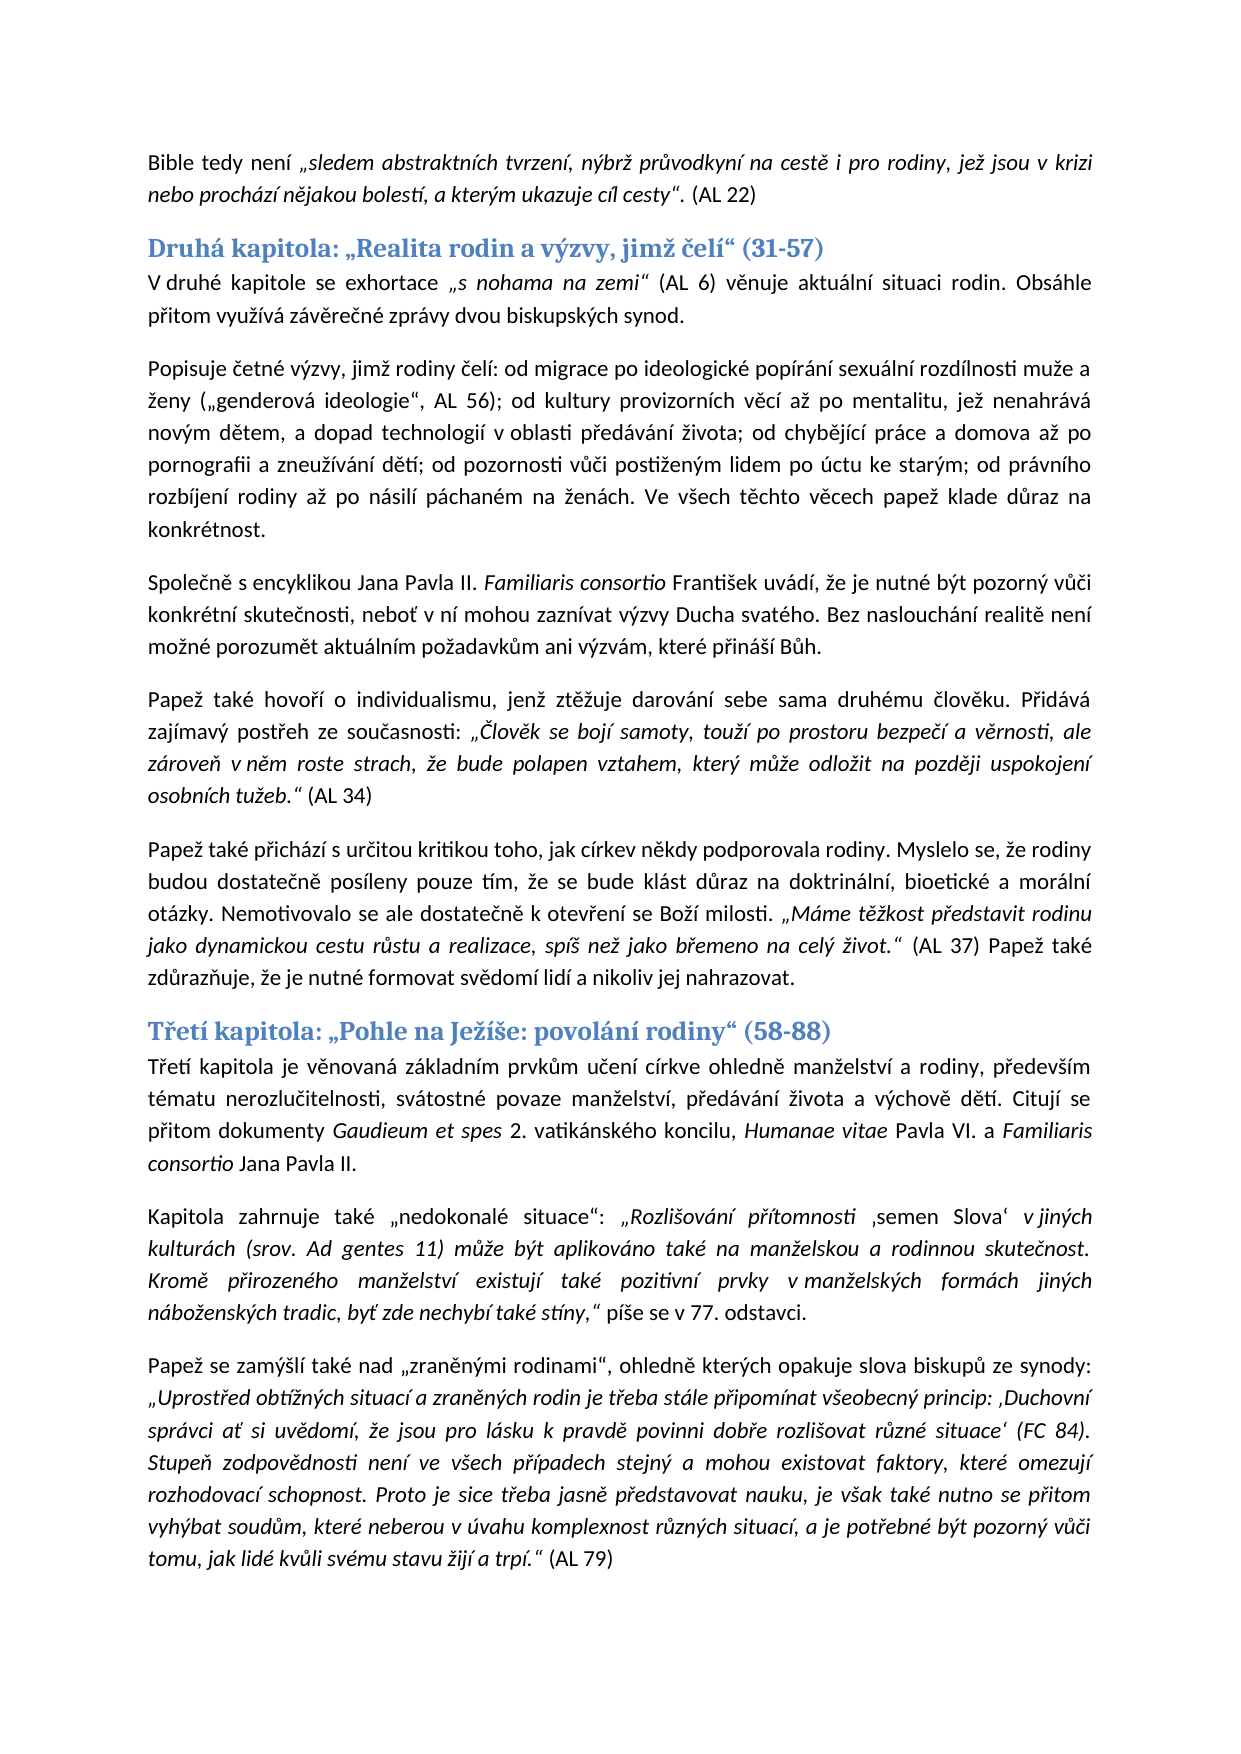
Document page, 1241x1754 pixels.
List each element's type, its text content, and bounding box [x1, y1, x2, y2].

text Papež se zamýšlí také nad „zraněnými rodinami“, ohledně kterých opakuje slova biskupů ze synody: „Uprostřed obtížných situací a zraněných rodin je třeba stále připomínat všeobecný princip: ‚Duchovní správci ať si uvědomí, že jsou pro lásku k pravdě povinni dobře rozlišovat různé situace‘ (FC 84). Stupeň zodpovědnosti není ve všech případech stejný a mohou existovat faktory, které omezují rozhodovací schopnost. Proto je sice třeba jasně představovat nauku, je však také nutno se přitom vyhýbat soudům, které neberou v úvahu komplexnost různých situací, a je potřebné být pozorný vůči tomu, jak lidé kvůli svému stavu žijí a trpí.“ (AL 79) [148, 1351, 1093, 1572]
text Bible tedy není „sledem abstraktních tvrzení, nýbrž průvodkyní na cestě i pro rodiny, jež jsou v krizi nebo prochází nějakou bolestí, a kterým ukazuje cíl cesty“. (AL 22) [148, 148, 1093, 208]
text Popisuje četné výzvy, jimž rodiny čelí: od migrace po ideologické popírání sexuální rozdílnosti muže a ženy („genderová ideologie“, AL 56); od kultury provizorních věcí až po mentalitu, jež nenahrává novým dětem, a dopad technologií v oblasti předávání života; od chybějící práce a domova až po pornografii a zneužívání dětí; od pozornosti vůči postiženým lidem po úctu ke starým; od právního rozbíjení rodiny až po násilí páchaném na ženách. Ve všech těchto věcech papež klade důraz na konkrétnost. [148, 354, 1093, 543]
subtitle Druhá kapitola: „Realita rodin a výzvy, jimž čelí“ (31-57) [148, 233, 1093, 264]
text Papež také hovoří o individualismu, jenž ztěžuje darování sebe sama druhému člověku. Přidává zajímavý postřeh ze současnosti: „Člověk se bojí samoty, touží po prostoru bezpečí a věrnosti, ale zároveň v něm roste strach, že bude polapen vztahem, který může odložit na později uspokojení osobních tužeb.“ (AL 34) [148, 685, 1093, 810]
text Papež také přichází s určitou kritikou toho, jak církev někdy podporovala rodiny. Myslelo se, že rodiny budou dostatečně posíleny pouze tím, že se bude klást důraz na doktrinální, bioetické a morální otázky. Nemotivovalo se ale dostatečně k otevření se Boží milosti. „Máme těžkost představit rodinu jako dynamickou cestu růstu a realizace, spíš než jako břemeno na celý život.“ (AL 37) Papež také zdůrazňuje, že je nutné formovat svědomí lidí a nikoliv jej nahrazovat. [148, 835, 1093, 991]
text Společně s encyklikou Jana Pavla II. Familiaris consortio František uvádí, že je nutné být pozorný vůči konkrétní skutečnosti, neboť v ní mohou zaznívat výzvy Ducha svatého. Bez naslouchání realitě není možné porozumět aktuálním požadavkům ani výzvám, které přináší Bůh. [148, 568, 1093, 660]
text Třetí kapitola je věnovaná základním prvkům učení církve ohledně manželství a rodiny, především tématu nerozlučitelnosti, svátostné povaze manželství, předávání života a výchově dětí. Citují se přitom dokumenty Gaudieum et spes 2. vatikánského koncilu, Humanae vitae Pavla VI. a Familiaris consortio Jana Pavla II. [148, 1052, 1093, 1177]
text V druhé kapitole se exhortace „s nohama na zemi“ (AL 6) věnuje aktuální situaci rodin. Obsáhle přitom využívá závěrečné zprávy dvou biskupských synod. [148, 268, 1093, 329]
text Kapitola zahrnuje také „nedokonalé situace“: „Rozlišování přítomnosti ‚semen Slova‘ v jiných kulturách (srov. Ad gentes 11) může být aplikováno také na manželskou a rodinnou skutečnost. Kromě přirozeného manželství existují také pozitivní prvky v manželských formách jiných náboženských tradic, byť zde nechybí také stíny,“ píše se v 77. odstavci. [148, 1202, 1093, 1326]
subtitle Třetí kapitola: „Pohle na Ježíše: povolání rodiny“ (58-88) [148, 1016, 1093, 1048]
